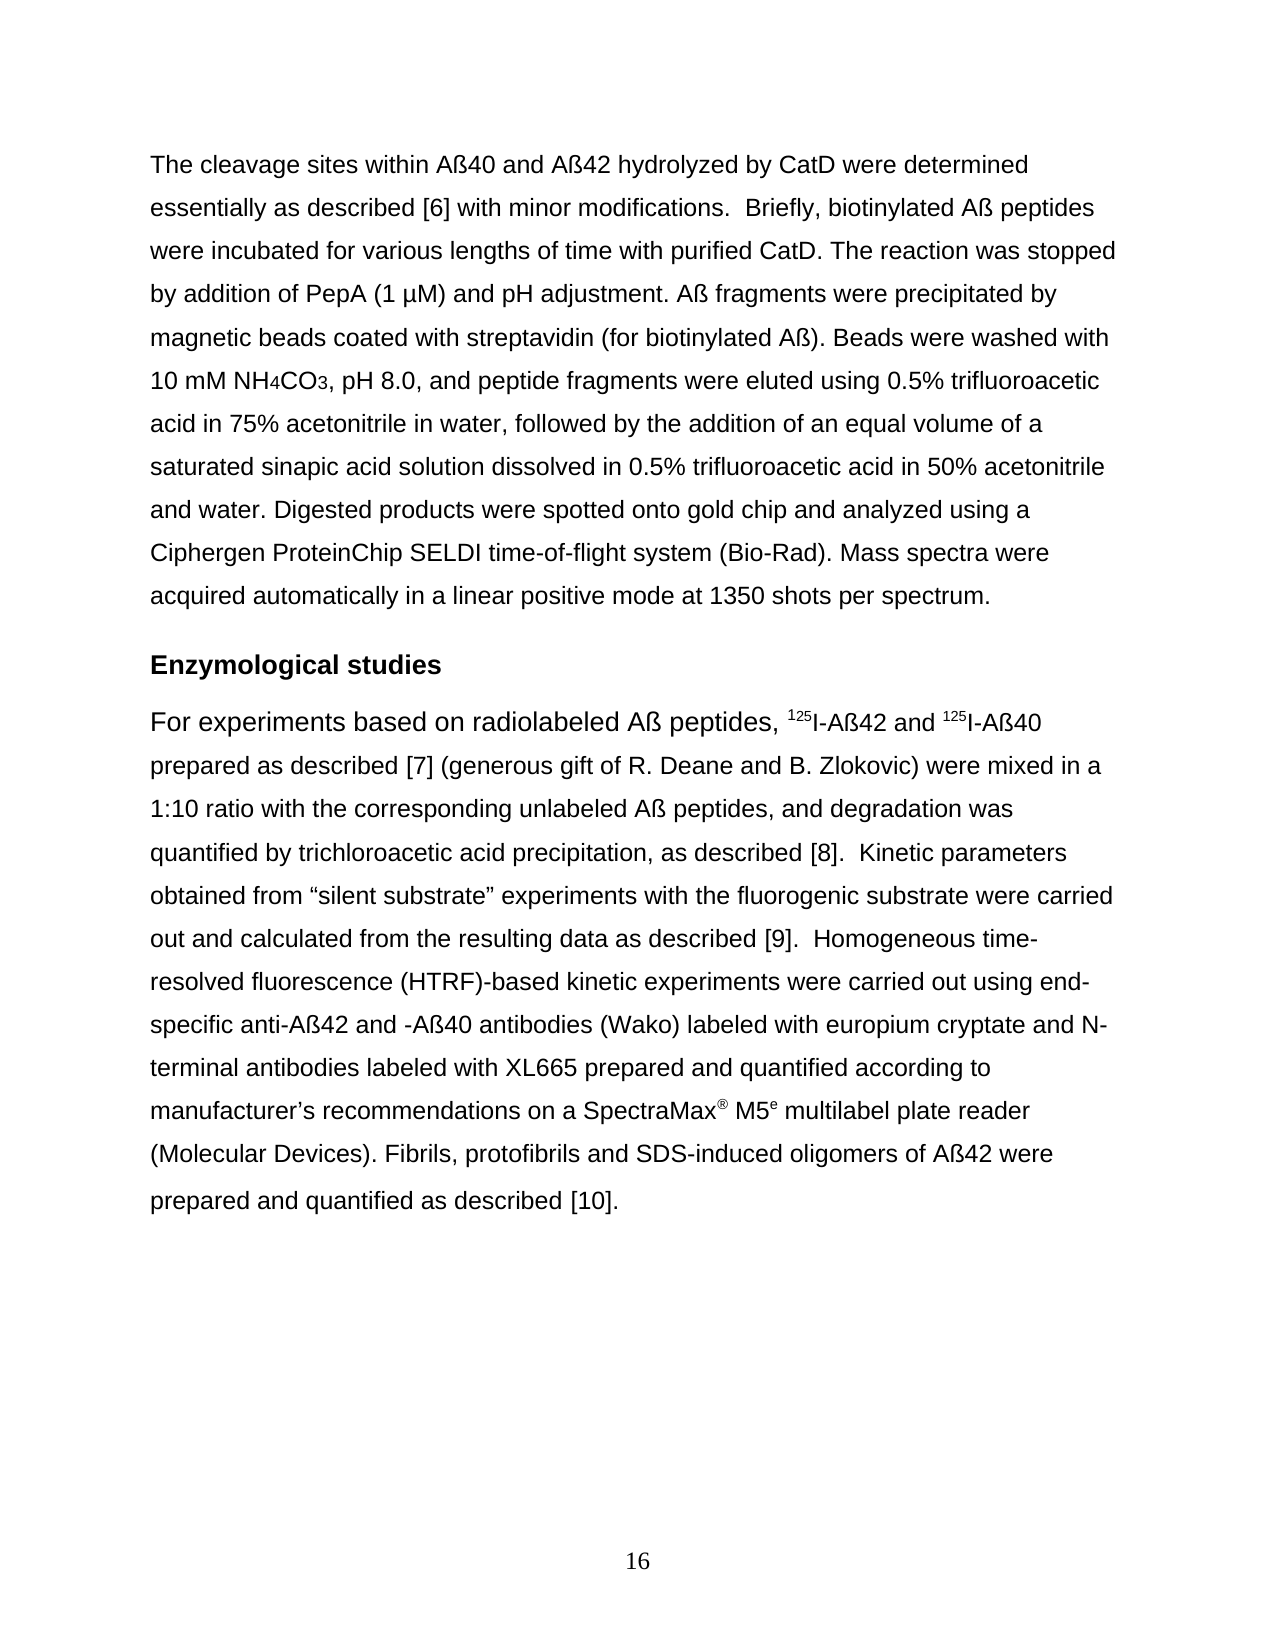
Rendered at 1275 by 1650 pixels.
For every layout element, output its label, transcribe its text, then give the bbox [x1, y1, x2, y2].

subtitle Enzymological studies [150, 649, 1125, 681]
subtitle For experiments based on radiolabeled Aß peptides, 125I-Aß42 and 125I-Aß40 prepared as described [7] (generous gift of R. Deane and B. Zlokovic) were mixed in a 1:10 ratio with the corresponding unlabeled Aß peptides, and degradation was quantified by trichloroacetic acid precipitation, as described [8]. Kinetic parameters obtained from “silent substrate” experiments with the fluorogenic substrate were carried out and calculated from the resulting data as described [9]. Homogeneous time-resolved fluorescence (HTRF)-based kinetic experiments were carried out using end-specific anti-Aß42 and -Aß40 antibodies (Wako) labeled with europium cryptate and N-terminal antibodies labeled with XL665 prepared and quantified according to manufacturer’s recommendations on a SpectraMax® M5e multilabel plate reader (Molecular Devices). Fibrils, protofibrils and SDS-induced oligomers of Aß42 were prepared and quantified as described [10]. [150, 706, 1125, 1215]
text The cleavage sites within Aß40 and Aß42 hydrolyzed by CatD were determined essentially as described [6] with minor modifications. Briefly, biotinylated Aß peptides were incubated for various lengths of time with purified CatD. The reaction was stopped by addition of PepA (1 µM) and pH adjustment. Aß fragments were precipitated by magnetic beads coated with streptavidin (for biotinylated Aß). Beads were washed with 10 mM NH4CO3, pH 8.0, and peptide fragments were eluted using 0.5% trifluoroacetic acid in 75% acetonitrile in water, followed by the addition of an equal volume of a saturated sinapic acid solution dissolved in 0.5% trifluoroacetic acid in 50% acetonitrile and water. Digested products were spotted onto gold chip and analyzed using a Ciphergen ProteinChip SELDI time-of-flight system (Bio-Rad). Mass spectra were acquired automatically in a linear positive mode at 1350 shots per spectrum. [150, 150, 1125, 610]
